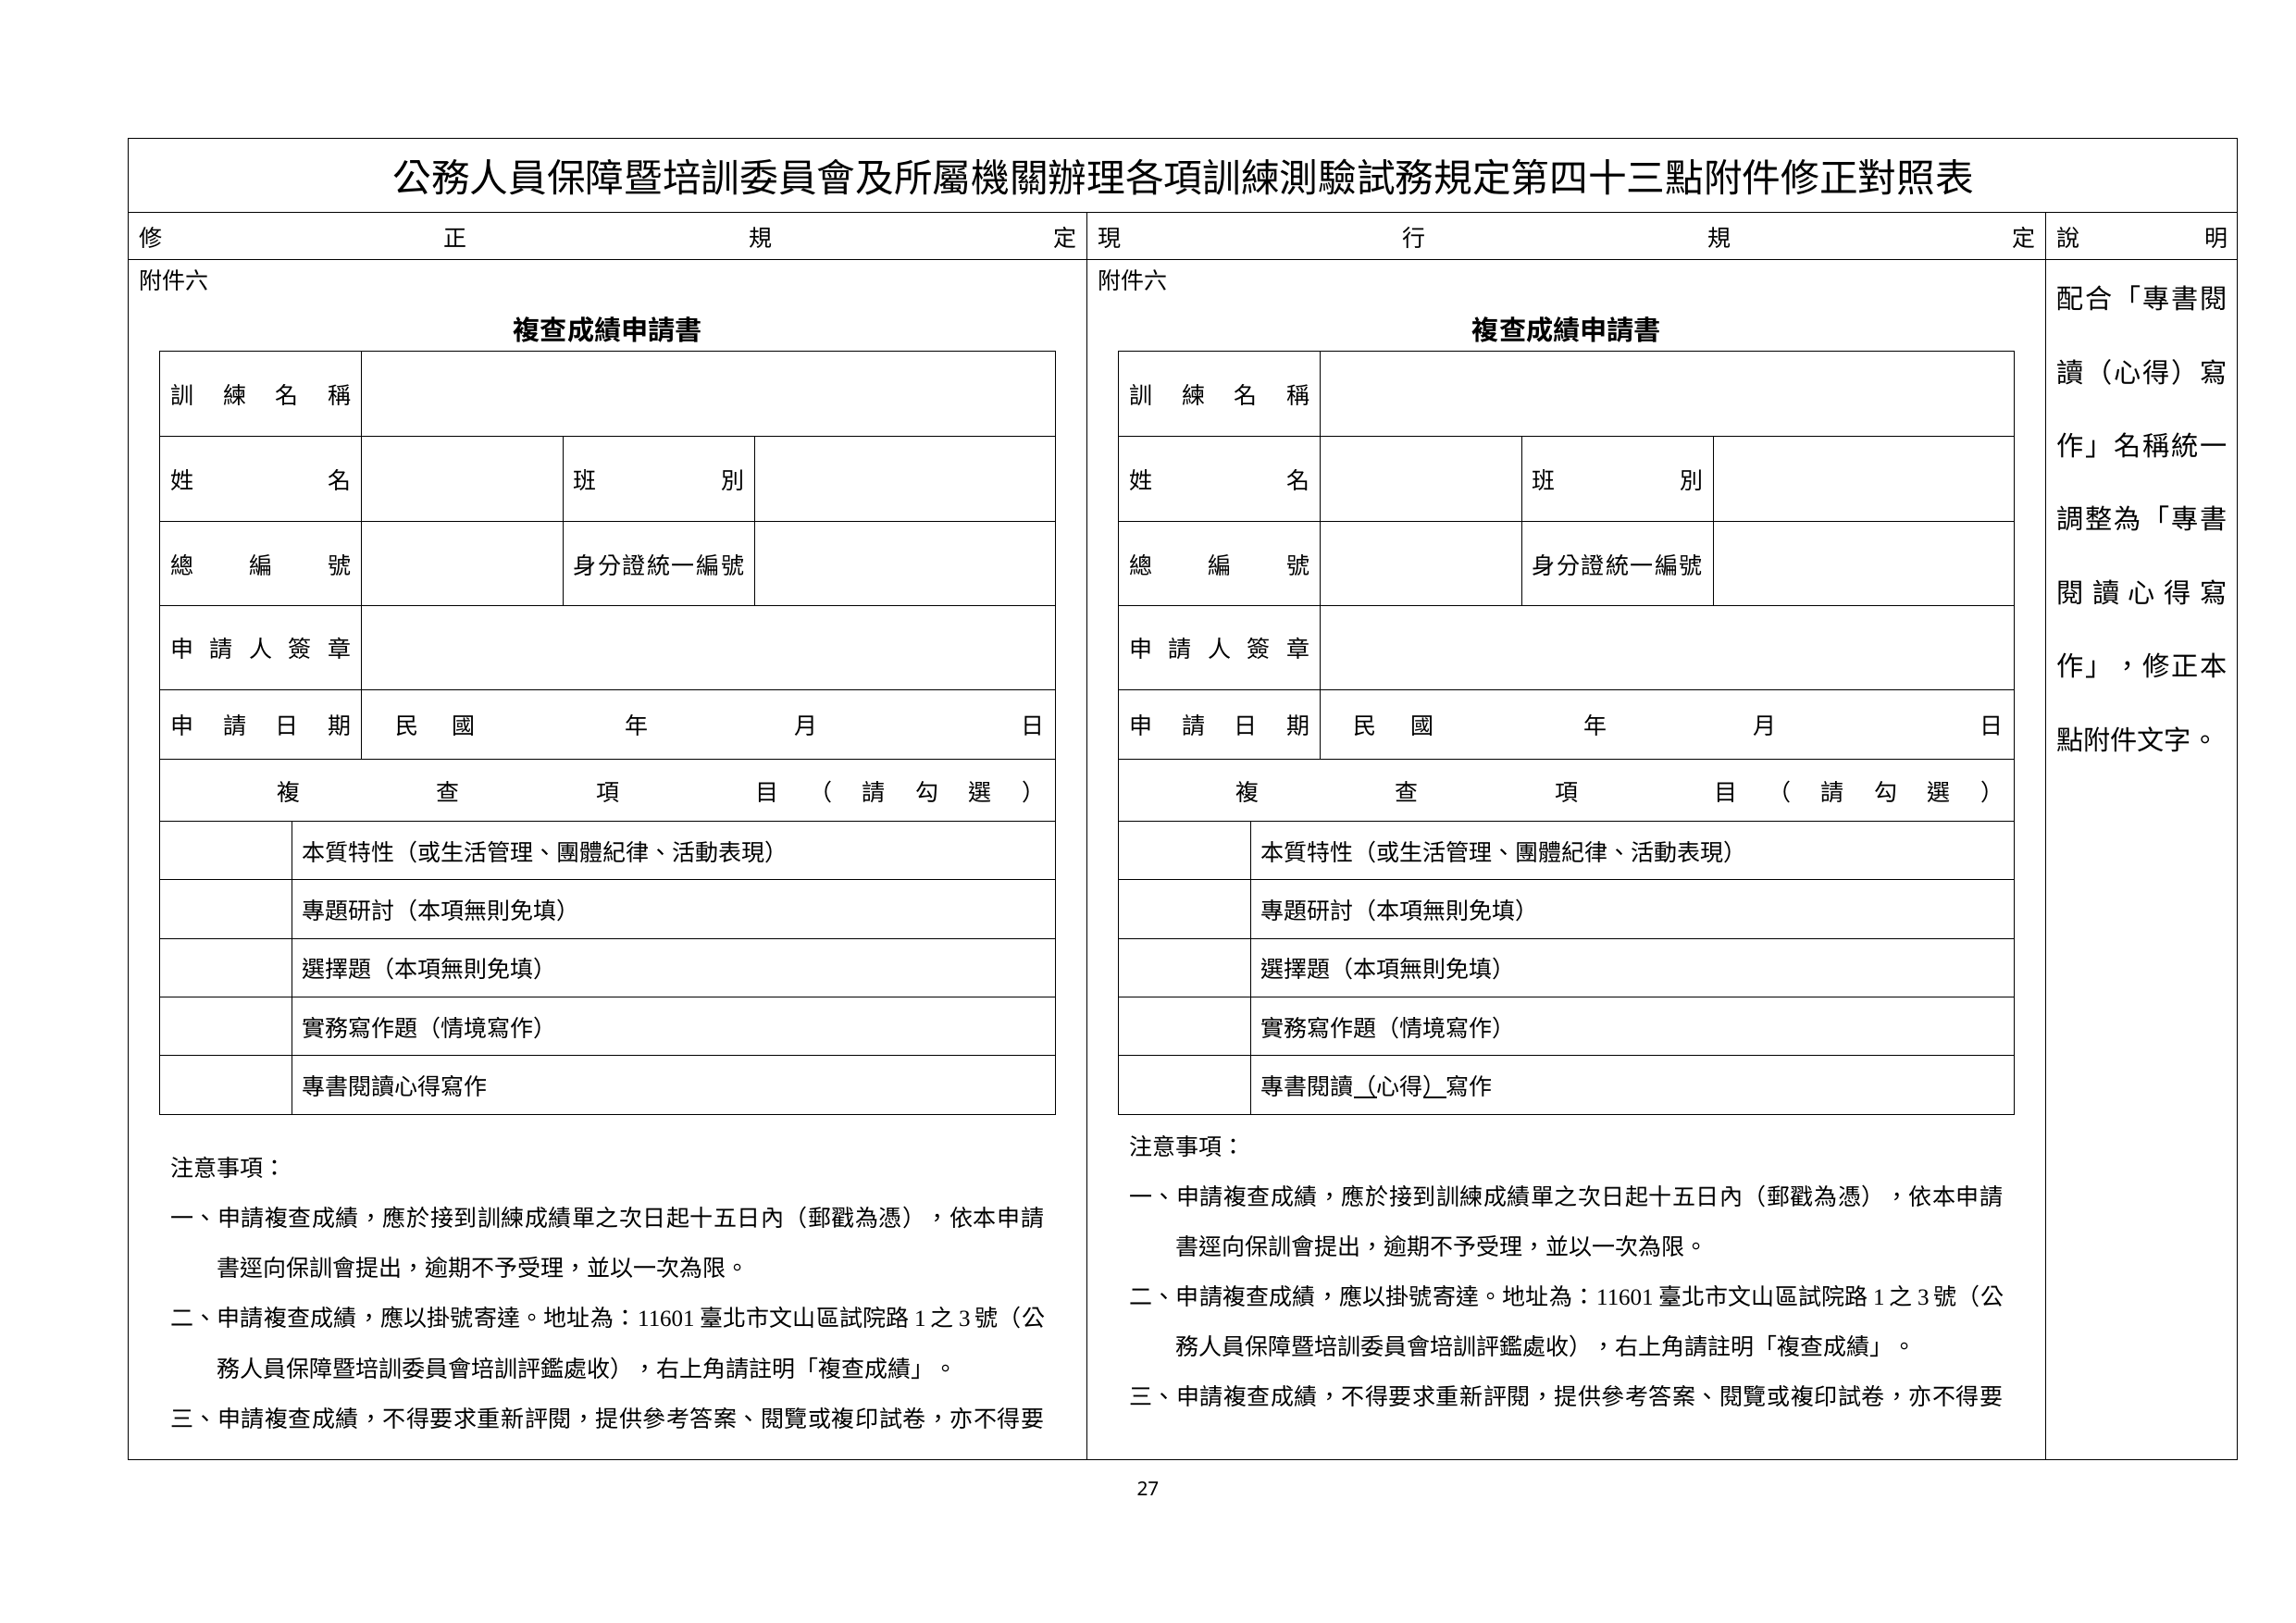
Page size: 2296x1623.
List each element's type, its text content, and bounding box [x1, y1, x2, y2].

table_cell 附件六 複查成績申請書 [1087, 260, 2045, 1459]
table_cell 說明 [2046, 213, 2237, 259]
table_cell 現行規定 [1087, 213, 2045, 259]
table_header 公務人員保障暨培訓委員會及所屬機關辦理各項訓練測驗試務規定第四十三點附件修正對照表 [129, 139, 2237, 212]
table_cell 附件六 複查成績申請書 [129, 260, 1086, 1459]
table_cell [2046, 260, 2237, 1459]
table_cell 修正規定 [129, 213, 1086, 259]
